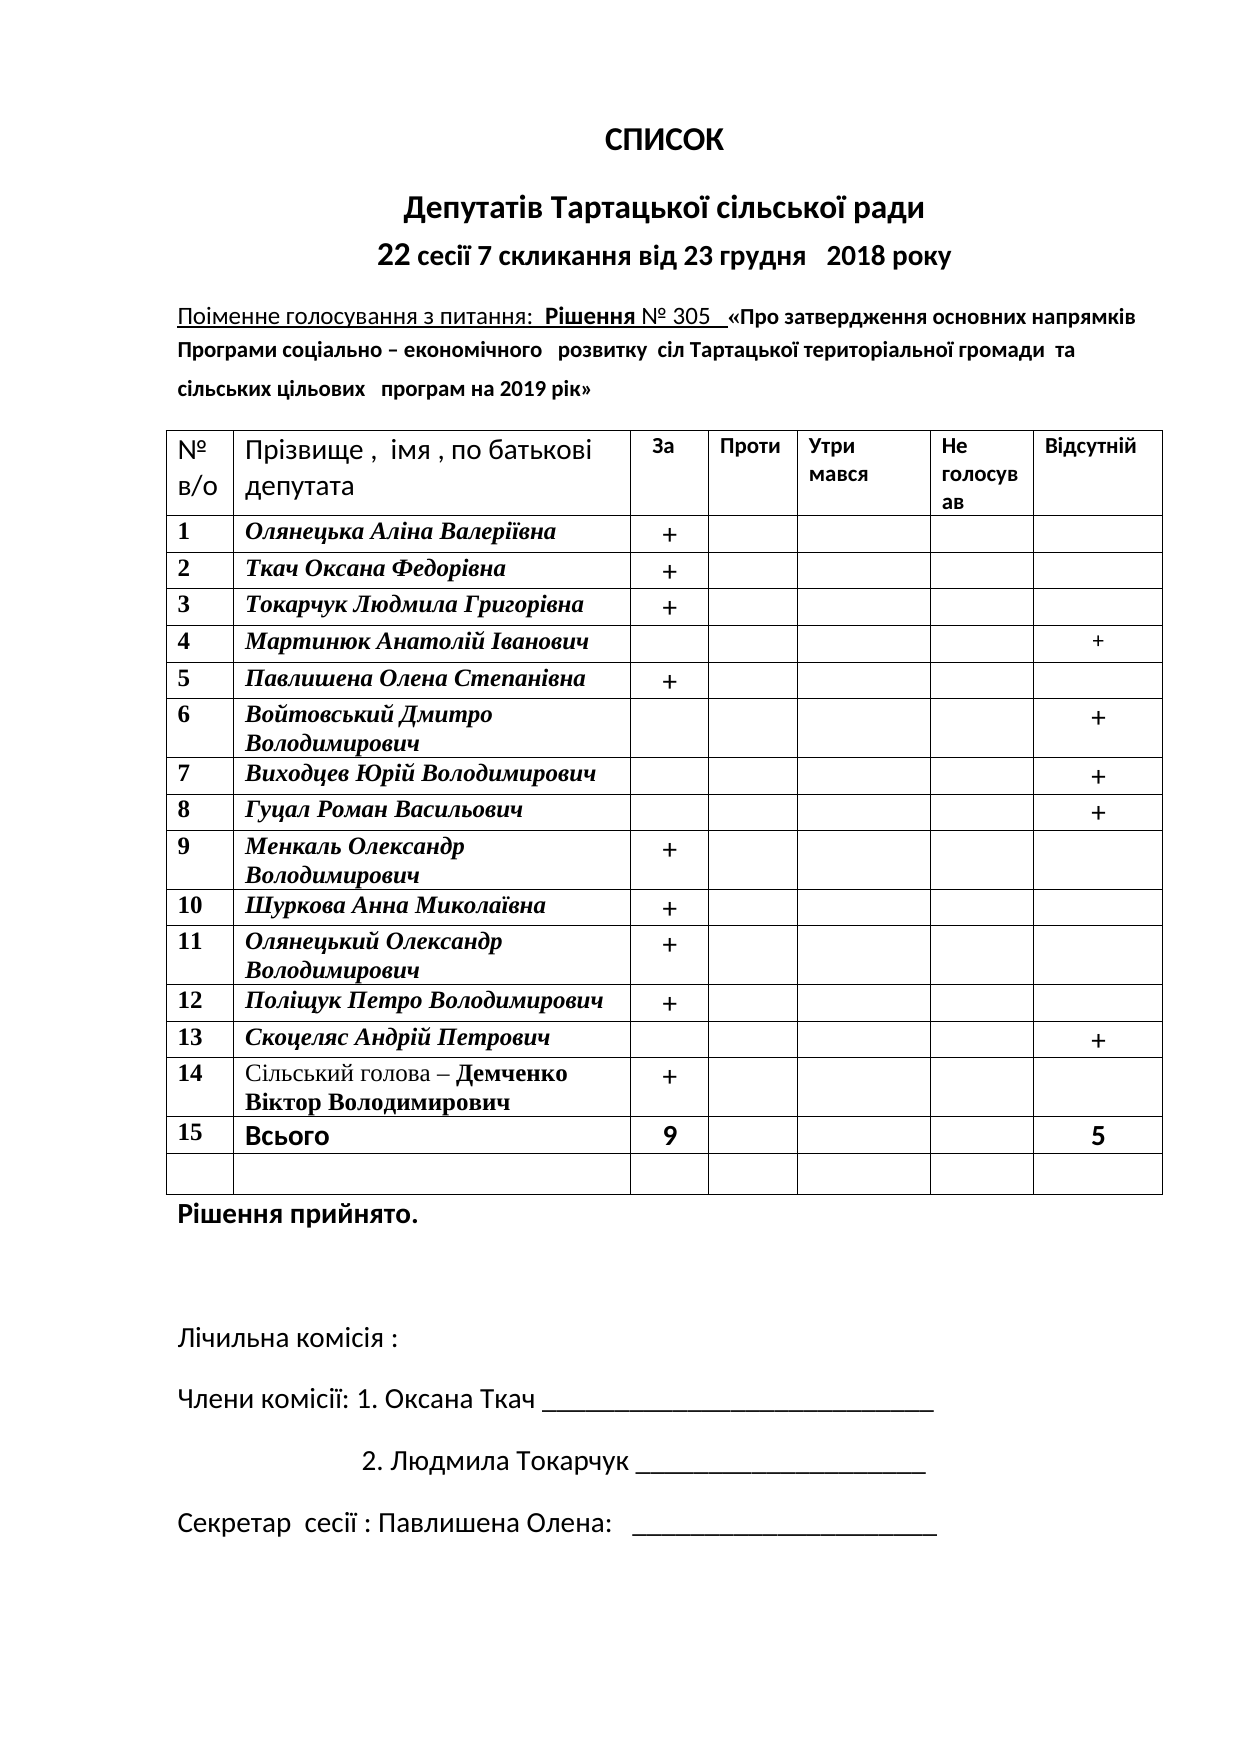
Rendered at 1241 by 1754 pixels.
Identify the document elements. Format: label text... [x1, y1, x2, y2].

table_cell [709, 626, 797, 662]
table_cell [234, 1154, 630, 1194]
table_cell [798, 699, 930, 757]
table_cell Шуркова Анна Миколаївна [234, 890, 630, 925]
table_cell + [1034, 758, 1162, 793]
table_cell [709, 589, 797, 625]
table_header За [631, 431, 708, 515]
table_cell [1034, 1154, 1162, 1194]
table_cell [167, 1154, 233, 1194]
table_cell Всього [234, 1117, 630, 1152]
table_cell [931, 1117, 1033, 1152]
table_cell Виходцев Юрій Володимирович [234, 758, 630, 793]
table_cell Гуцал Роман Васильович [234, 795, 630, 830]
table_cell + [1034, 626, 1162, 662]
table_cell [709, 1058, 797, 1116]
table_cell [798, 663, 930, 698]
table_cell [931, 516, 1033, 552]
table_cell 5 [1034, 1117, 1162, 1152]
table_cell Токарчук Людмила Григорівна [234, 589, 630, 625]
table_cell + [631, 890, 708, 925]
table_cell 3 [167, 589, 233, 625]
table_cell + [631, 926, 708, 984]
table_cell [931, 926, 1033, 984]
table_cell 5 [167, 663, 233, 698]
table_cell [1034, 890, 1162, 925]
table_header Утри мався [798, 431, 930, 515]
table_cell 7 [167, 758, 233, 793]
table_cell 14 [167, 1058, 233, 1116]
table_cell [798, 926, 930, 984]
table_cell Павлишена Олена Степанівна [234, 663, 630, 698]
table_cell Скоцеляс Андрій Петрович [234, 1022, 630, 1057]
table_cell + [631, 831, 708, 889]
table_cell [798, 985, 930, 1021]
table_cell [1034, 831, 1162, 889]
table_cell 15 [167, 1117, 233, 1152]
table_cell [931, 985, 1033, 1021]
table_cell [931, 626, 1033, 662]
table_cell [709, 758, 797, 793]
table_cell [931, 758, 1033, 793]
table_cell [709, 1117, 797, 1152]
table_cell + [1034, 795, 1162, 830]
table_cell 12 [167, 985, 233, 1021]
text 2. Людмила Токарчук ____________________ [177, 1442, 1152, 1478]
text Депутатів Тартацької сільської ради 22 сесії 7 скликання від 23 грудня 2018 року [177, 186, 1152, 273]
table_cell [1034, 985, 1162, 1021]
table_header Не голосував [931, 431, 1033, 515]
table_cell 1 [167, 516, 233, 552]
table_cell Олянецька Аліна Валеріївна [234, 516, 630, 552]
table_cell 13 [167, 1022, 233, 1057]
table_cell [709, 831, 797, 889]
table_cell 8 [167, 795, 233, 830]
table_cell [709, 1154, 797, 1194]
table_cell [931, 831, 1033, 889]
text Поіменне голосування з питання: Рішення № 305 «Про затвердження основних напрямків Програми соціально – економічного розвитку сіл Тартацької територіальної громади та сільських цільових програм на 2019 рік» [177, 300, 1152, 404]
table_cell [709, 795, 797, 830]
table_cell 10 [167, 890, 233, 925]
table_cell Менкаль Олександр Володимирович [234, 831, 630, 889]
table_cell Сільський голова – Демченко Віктор Володимирович [234, 1058, 630, 1116]
table_cell [631, 626, 708, 662]
table_cell Олянецький Олександр Володимирович [234, 926, 630, 984]
table_cell [709, 985, 797, 1021]
table_header Прізвище , імя , по батькові депутата [234, 431, 630, 515]
table_cell [931, 795, 1033, 830]
table_cell + [1034, 1022, 1162, 1057]
table_cell [798, 1058, 930, 1116]
table_cell [1034, 516, 1162, 552]
table_cell + [631, 516, 708, 552]
table_cell [709, 926, 797, 984]
text Члени комісії: 1. Оксана Ткач ___________________________ [177, 1381, 1152, 1416]
table_cell Поліщук Петро Володимирович [234, 985, 630, 1021]
table_cell [798, 1154, 930, 1194]
table_cell 2 [167, 553, 233, 588]
table_cell [798, 831, 930, 889]
table_cell [798, 516, 930, 552]
table_cell [798, 758, 930, 793]
table_cell [709, 699, 797, 757]
table_cell Войтовський Дмитро Володимирович [234, 699, 630, 757]
table_cell [931, 663, 1033, 698]
table_cell [798, 589, 930, 625]
table_header Проти [709, 431, 797, 515]
table_cell 4 [167, 626, 233, 662]
text Секретар сесії : Павлишена Олена: _____________________ [177, 1504, 1152, 1540]
table_cell Мартинюк Анатолій Іванович [234, 626, 630, 662]
table_cell [1034, 553, 1162, 588]
table_cell [1034, 1058, 1162, 1116]
table_cell [709, 890, 797, 925]
table_cell [931, 890, 1033, 925]
table_cell + [631, 1058, 708, 1116]
table_cell [931, 1022, 1033, 1057]
table_cell [709, 1022, 797, 1057]
table_header Відсутній [1034, 431, 1162, 515]
table_cell [798, 553, 930, 588]
text Лічильна комісія : [177, 1319, 1152, 1354]
table_cell [798, 1117, 930, 1152]
table_cell [631, 1022, 708, 1057]
table_cell [631, 758, 708, 793]
table_cell [798, 1022, 930, 1057]
table_cell [631, 699, 708, 757]
table_cell + [631, 663, 708, 698]
table_cell [631, 795, 708, 830]
table_cell [709, 663, 797, 698]
table_cell Ткач Оксана Федорівна [234, 553, 630, 588]
table_cell + [631, 589, 708, 625]
table_cell + [631, 553, 708, 588]
table_cell [798, 795, 930, 830]
table_header № в/о [167, 431, 233, 515]
table_cell [931, 589, 1033, 625]
table_cell [798, 626, 930, 662]
table_cell [631, 1154, 708, 1194]
table_cell 11 [167, 926, 233, 984]
table_cell + [1034, 699, 1162, 757]
table_cell [931, 699, 1033, 757]
table_cell + [631, 985, 708, 1021]
table_cell 9 [167, 831, 233, 889]
table_cell [798, 890, 930, 925]
table_cell [709, 516, 797, 552]
text СПИСОК [177, 118, 1152, 159]
table_cell [1034, 589, 1162, 625]
table_cell [931, 1058, 1033, 1116]
table_cell 9 [631, 1117, 708, 1152]
table_cell [931, 1154, 1033, 1194]
table_cell 6 [167, 699, 233, 757]
table_cell [931, 553, 1033, 588]
text Рішення прийнято. [177, 1195, 1152, 1231]
table_cell [1034, 926, 1162, 984]
table_cell [1034, 663, 1162, 698]
table_cell [709, 553, 797, 588]
